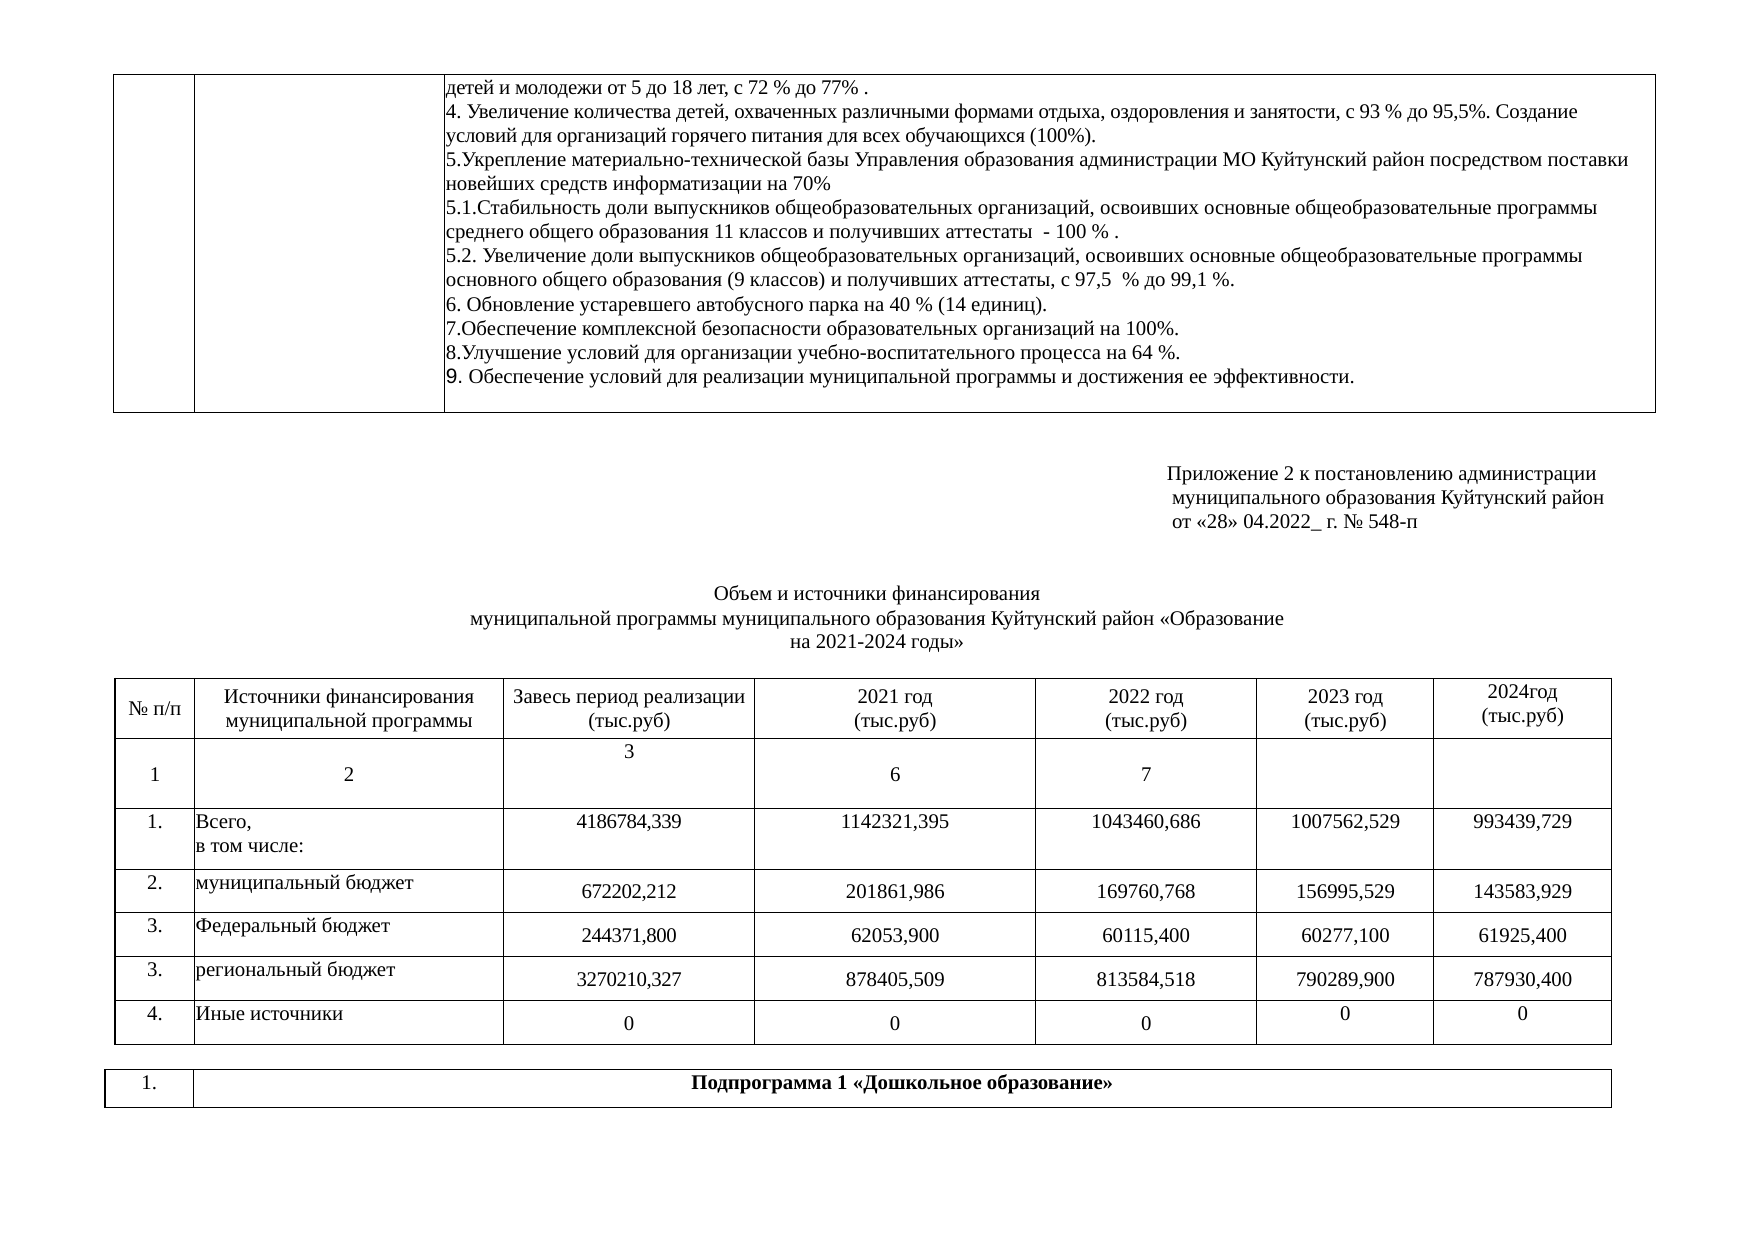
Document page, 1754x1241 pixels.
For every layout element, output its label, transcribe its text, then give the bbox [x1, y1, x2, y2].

table_cell 672202,212 [504, 870, 754, 912]
table_cell 2. [116, 870, 194, 912]
table_cell 0 [755, 1001, 1035, 1044]
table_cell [445, 75, 1655, 412]
table_cell 0 [504, 1001, 754, 1044]
table_cell Всего, в том числе: [195, 809, 503, 869]
table_cell 787930,400 [1434, 957, 1611, 1000]
table_cell 60115,400 [1036, 913, 1256, 956]
table_header 1. [106, 1070, 193, 1107]
table_cell 6 [755, 739, 1035, 808]
table_header Подпрограмма 1 «Дошкольное образование» [194, 1070, 1611, 1107]
table_cell 0 [1257, 1001, 1433, 1044]
table_cell [1257, 739, 1433, 808]
table_header Источники финансирования муниципальной программы [195, 679, 503, 738]
table_cell 3270210,327 [504, 957, 754, 1000]
table_cell 1 [116, 739, 194, 808]
table_header 2022 год (тыс.руб) [1036, 679, 1256, 738]
table_cell 7 [1036, 739, 1256, 808]
table_cell 4186784,339 [504, 809, 754, 869]
table_header 2024год (тыс.руб) [1434, 679, 1611, 738]
text Объем и источники финансирования [118, 581, 1636, 605]
table_cell 169760,768 [1036, 870, 1256, 912]
table_cell 3. [116, 913, 194, 956]
text на 2021-2024 годы» [118, 629, 1636, 653]
text Приложение 2 к постановлению администрации [1167, 461, 1639, 485]
table_cell 1142321,395 [755, 809, 1035, 869]
table_cell 4. [116, 1001, 194, 1044]
table_header № п/п [116, 679, 194, 738]
text от «28» 04.2022_ г. № 548-п [1167, 509, 1639, 533]
table_cell [1434, 739, 1611, 808]
table_cell 61925,400 [1434, 913, 1611, 956]
table_cell 790289,900 [1257, 957, 1433, 1000]
table_cell 2 [195, 739, 503, 808]
table_cell 1007562,529 [1257, 809, 1433, 869]
table_cell 156995,529 [1257, 870, 1433, 912]
table_cell 201861,986 [755, 870, 1035, 912]
table_cell 0 [1434, 1001, 1611, 1044]
table_cell 1043460,686 [1036, 809, 1256, 869]
table_cell 3. [116, 957, 194, 1000]
text муниципального образования Куйтунский район [1167, 485, 1639, 509]
table_header 2021 год (тыс.руб) [755, 679, 1035, 738]
table_header 2023 год (тыс.руб) [1257, 679, 1433, 738]
table_cell 143583,929 [1434, 870, 1611, 912]
table_cell 3 [504, 739, 754, 808]
table_header Завесь период реализации (тыс.руб) [504, 679, 754, 738]
table_cell 1. [116, 809, 194, 869]
table_cell 62053,900 [755, 913, 1035, 956]
table_cell 60277,100 [1257, 913, 1433, 956]
table_cell Федеральный бюджет [195, 913, 503, 956]
text муниципальной программы муниципального образования Куйтунский район «Образование [118, 605, 1636, 629]
table_cell муниципальный бюджет [195, 870, 503, 912]
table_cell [195, 75, 444, 412]
table_cell 878405,509 [755, 957, 1035, 1000]
table_cell 813584,518 [1036, 957, 1256, 1000]
table_cell 9. [114, 75, 194, 412]
table_cell 0 [1036, 1001, 1256, 1044]
table_cell 993439,729 [1434, 809, 1611, 869]
table_cell Иные источники [195, 1001, 503, 1044]
table_cell 244371,800 [504, 913, 754, 956]
table_cell региональный бюджет [195, 957, 503, 1000]
